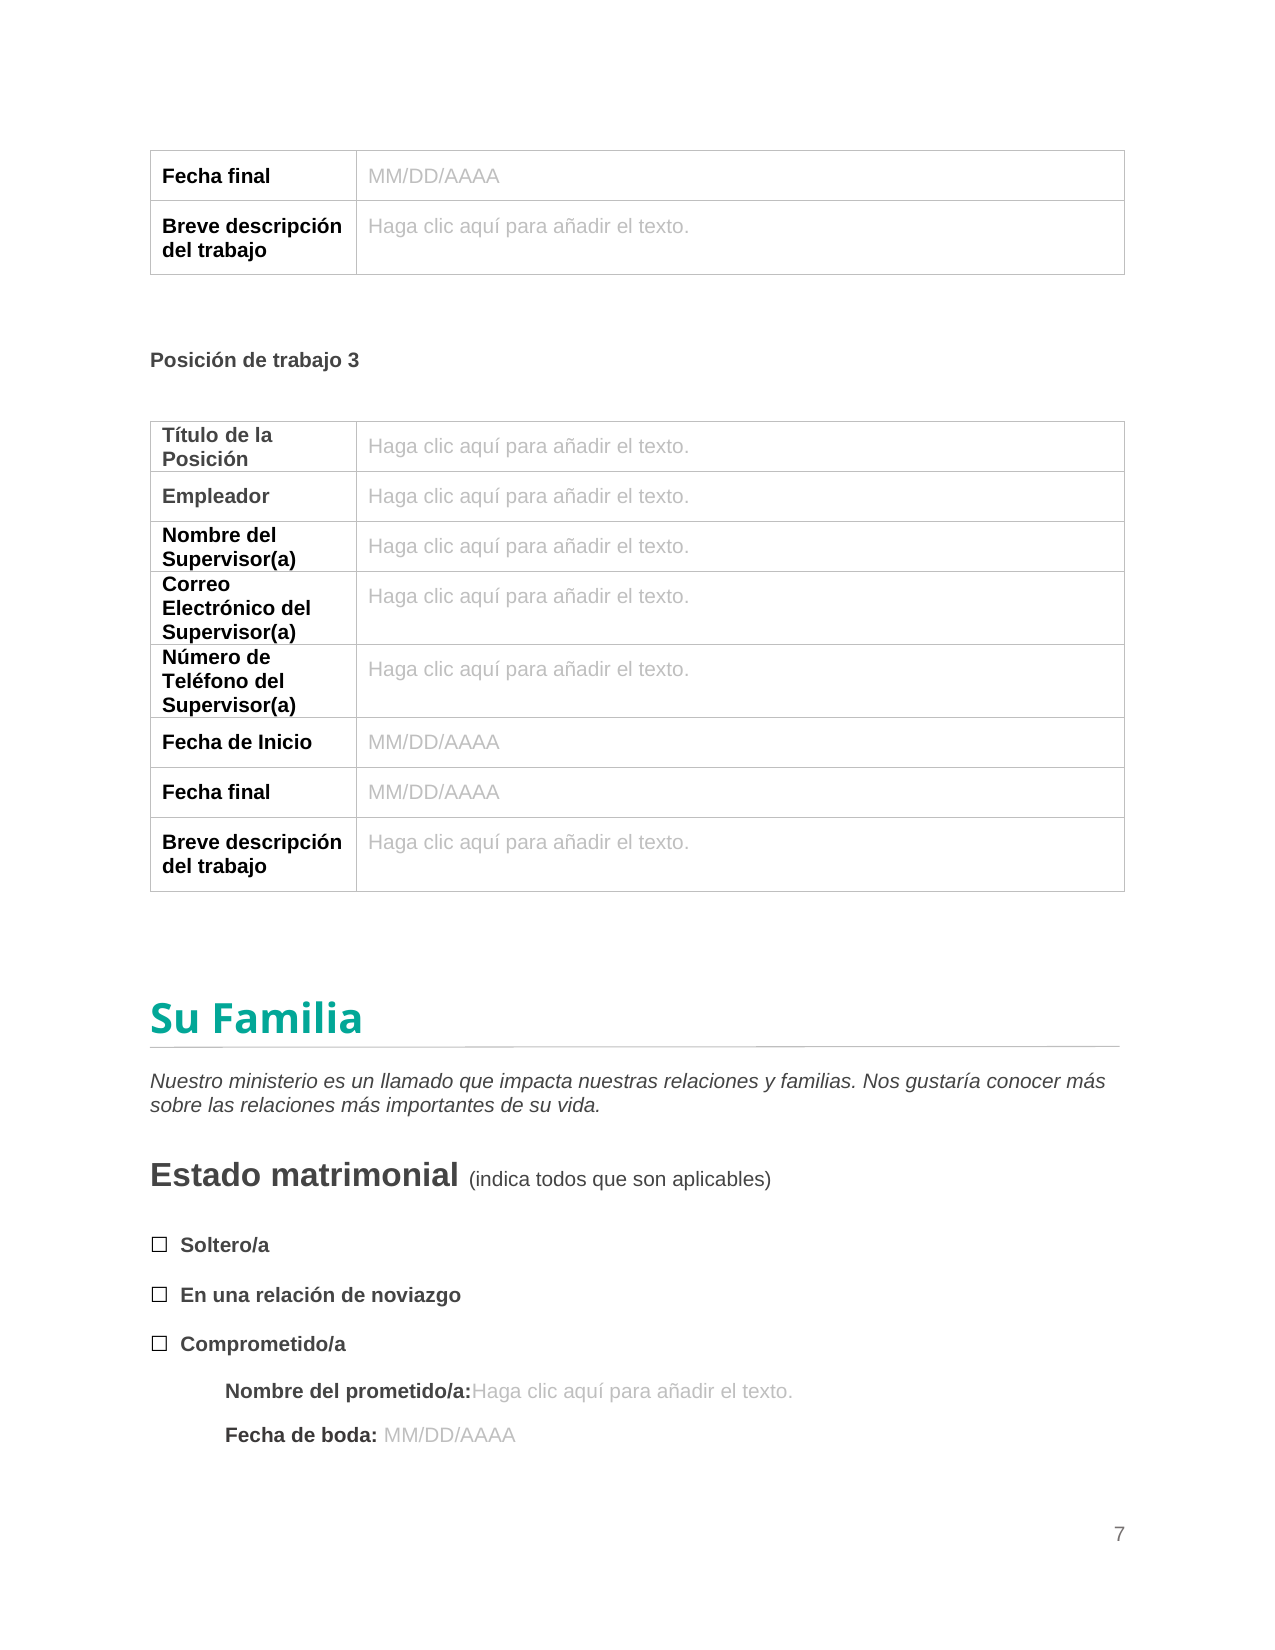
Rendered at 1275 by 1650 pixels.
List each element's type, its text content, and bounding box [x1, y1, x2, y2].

table_cell Correo Electrónico del Supervisor(a) [230, 572, 356, 644]
table_header [357, 422, 1124, 471]
table_cell [357, 645, 1124, 717]
table_cell [357, 818, 1124, 891]
table_cell [357, 768, 1124, 817]
text Soltero/a [150, 1231, 1125, 1259]
table_cell Fecha final [151, 768, 356, 817]
table_cell Fecha de Inicio [151, 718, 356, 767]
table_cell Empleador [151, 472, 356, 521]
text Posición de trabajo 3 [150, 348, 1125, 372]
text Fecha de boda: [150, 1423, 1125, 1447]
text Estado matrimonial (indica todos que son aplicables) [150, 1155, 1125, 1193]
table_cell [357, 718, 1124, 767]
table_cell Breve descripción del trabajo [151, 201, 356, 274]
text En una relación de noviazgo [150, 1280, 1125, 1308]
table_cell Fecha final [151, 151, 356, 200]
text Nombre del prometido/a: [150, 1378, 1125, 1402]
text Nuestro ministerio es un llamado que impacta nuestras relaciones y familias. Nos gustaría conocer más sobre las relaciones más importantes de su vida. [150, 1069, 1125, 1117]
text Su Familia [150, 988, 1125, 1045]
table_cell [357, 522, 1124, 571]
table_cell Nombre del Supervisor(a) [151, 522, 356, 571]
table_cell [357, 472, 1124, 521]
table_cell [357, 572, 1124, 644]
table_cell Número de Teléfono del Supervisor(a) [271, 645, 356, 717]
table_header Título de la Posición [151, 422, 356, 471]
text Comprometido/a [150, 1329, 1125, 1358]
table_cell [357, 201, 1124, 274]
table_cell [357, 151, 1124, 200]
table_cell Breve descripción del trabajo [151, 818, 356, 891]
